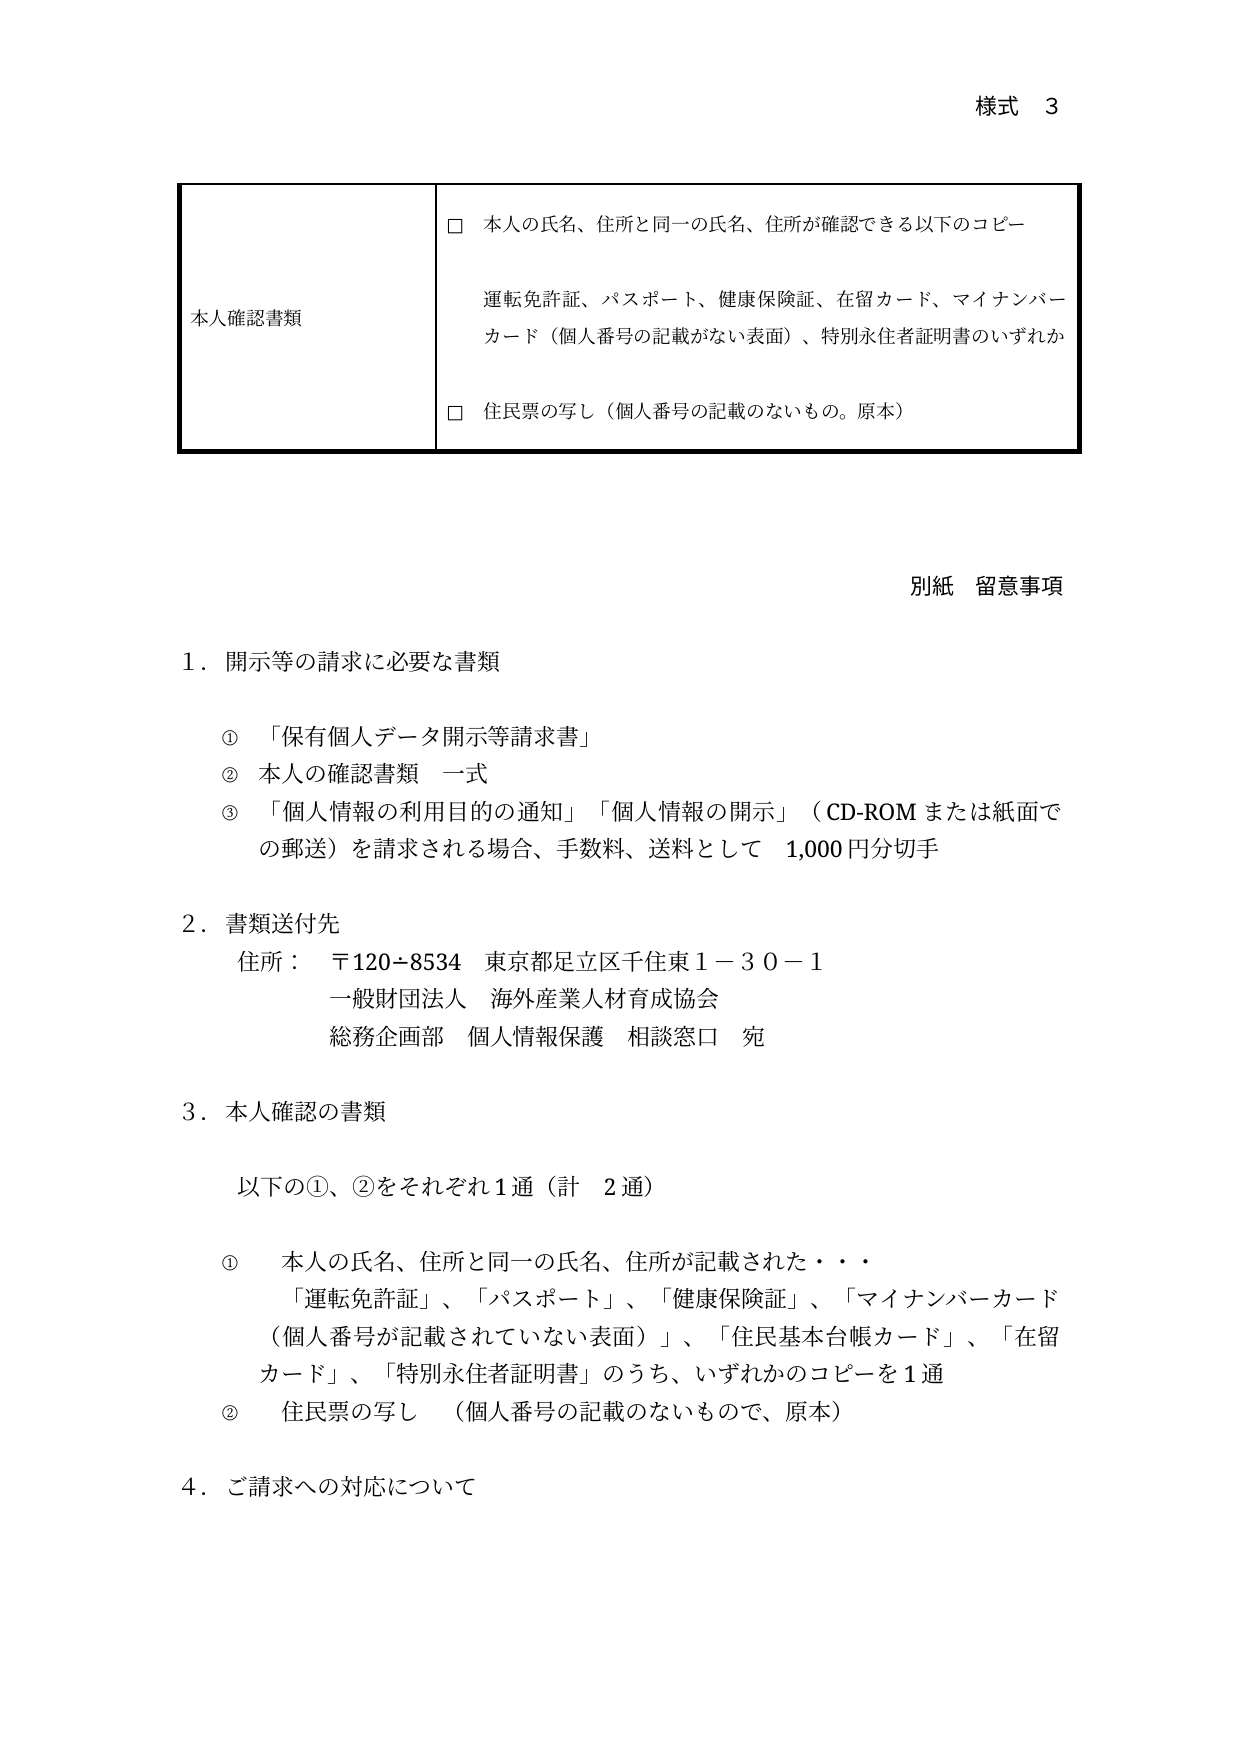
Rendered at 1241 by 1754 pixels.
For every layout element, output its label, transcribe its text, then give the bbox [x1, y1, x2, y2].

list 本人確認の書類 [177, 1091, 1063, 1129]
list 書類送付先 [177, 904, 1063, 941]
text 一般財団法人 海外産業人材育成協会 [215, 979, 1063, 1016]
list ご請求への対応について [177, 1466, 1063, 1504]
list 本人の氏名、住所と同一の氏名、住所が記載された・・・ [221, 1241, 1063, 1279]
list 住所： 〒120∸8534 東京都足立区千住東１－３０－１ [215, 941, 1063, 979]
list 開示等の請求に必要な書類 [177, 641, 1063, 679]
text 以下の①、②をそれぞれ1通（計 2通） [215, 1166, 1063, 1204]
text 「運転免許証」、「パスポート」、「健康保険証」、「マイナンバーカード（個人番号が記載されていない表面）」、「住民基本台帳カード」、「在留カード」、「特別永住者証明書」のうち、いずれかのコピーを1通 [258, 1279, 1063, 1391]
table_cell 本人確認書類 [182, 185, 435, 449]
table_cell 本人の氏名、住所と同一の氏名、住所が確認できる以下のコピー 運転免許証、パスポート、健康保険証、在留カード、マイナンバーカード（個人番号の記載がない表面）、特別永住者証明書のいずれか 住民票の写し（個人番号の記載のないもの。原本） [437, 185, 1077, 449]
list 「保有個人データ開示等請求書」 [221, 716, 1063, 754]
list 住民票の写し （個人番号の記載のないもので、原本） [221, 1391, 1063, 1429]
text 総務企画部 個人情報保護 相談窓口 宛 [215, 1016, 1063, 1054]
list 本人の確認書類 一式 [221, 754, 1063, 791]
text 別紙 留意事項 [177, 566, 1063, 604]
list 「個人情報の利用目的の通知」「個人情報の開示」（CD-ROMまたは紙面での郵送）を請求される場合、手数料、送料として 1,000円分切手 [221, 791, 1063, 866]
